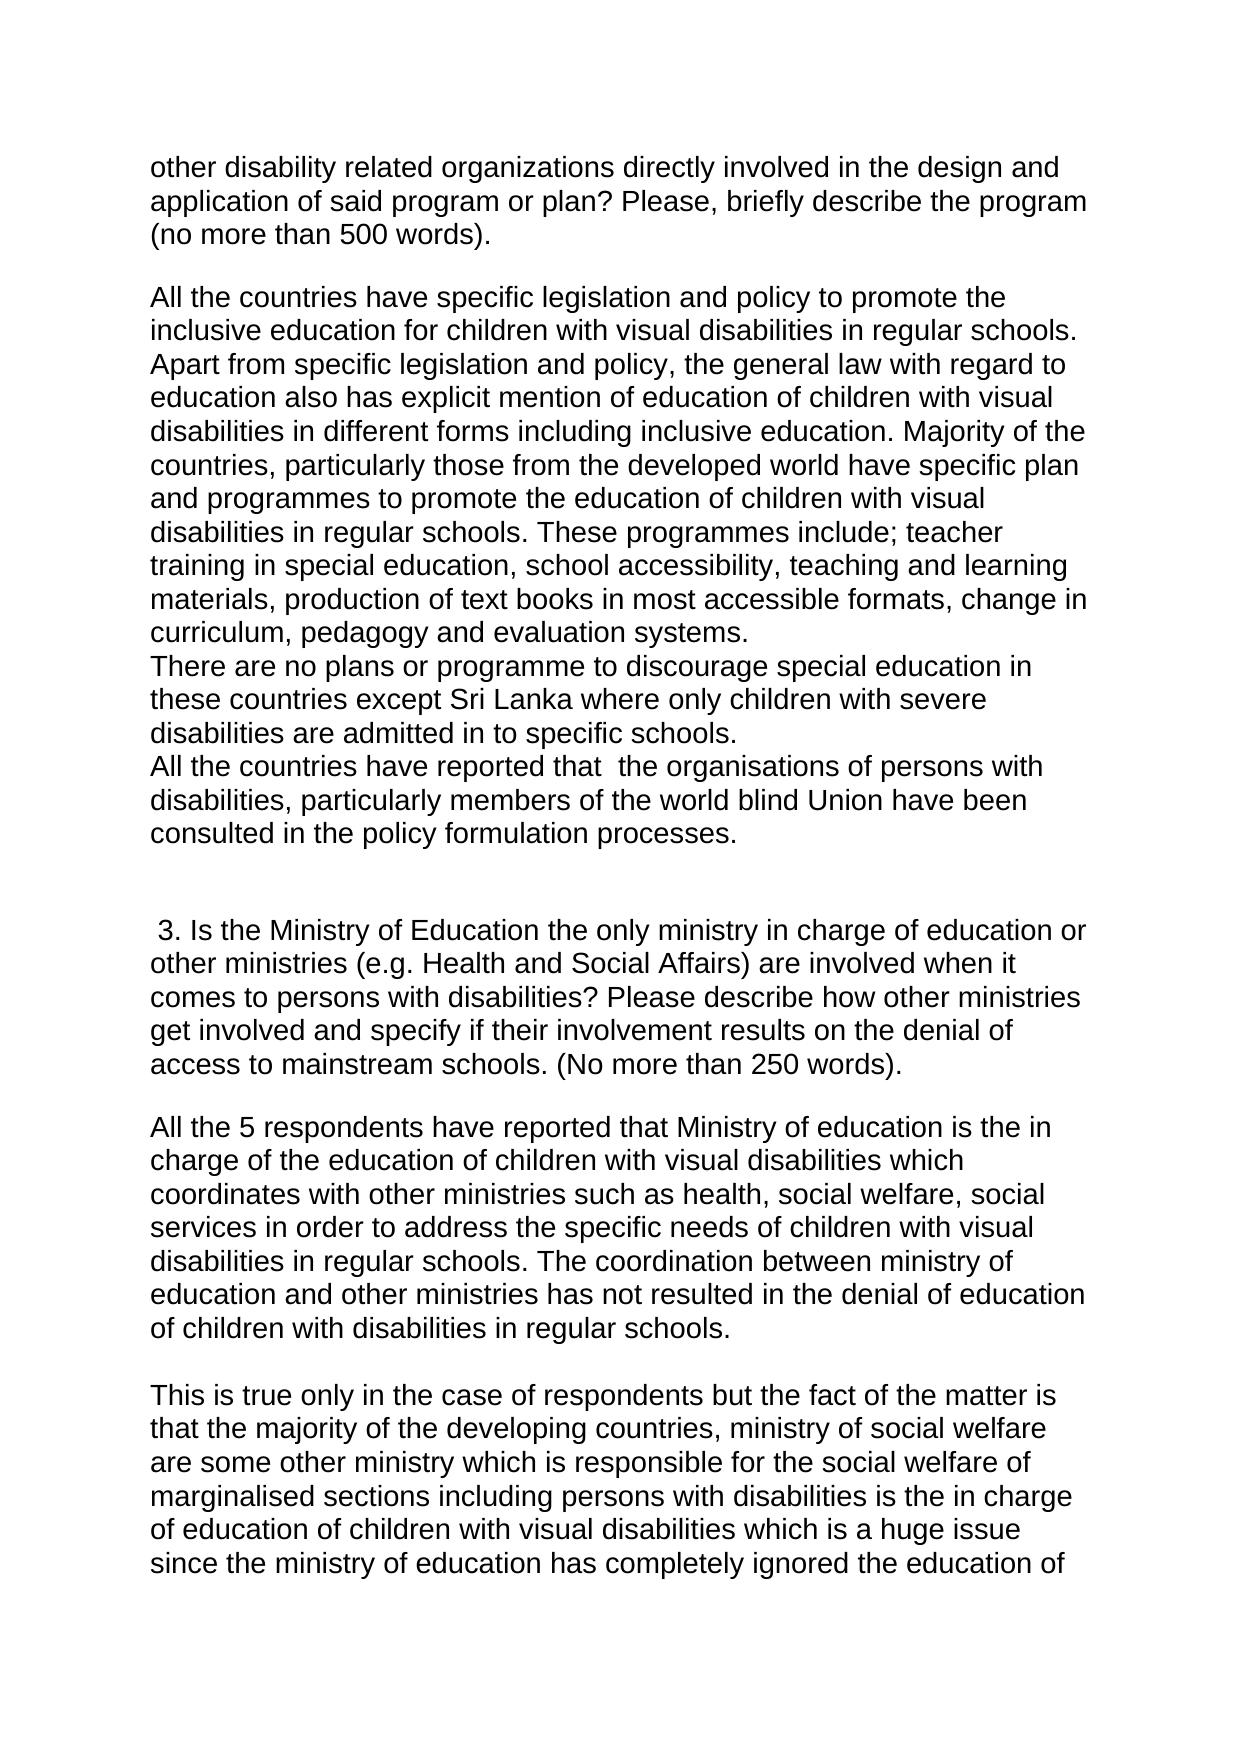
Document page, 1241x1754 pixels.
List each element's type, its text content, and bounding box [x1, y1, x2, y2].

text 3. Is the Ministry of Education the only ministry in charge of education or other ministries (e.g. Health and Social Affairs) are involved when it comes to persons with disabilities? Please describe how other ministries get involved and specify if their involvement results on the denial of access to mainstream schools. (No more than 250 words). [150, 913, 1090, 1080]
text All the 5 respondents have reported that Ministry of education is the in charge of the education of children with visual disabilities which coordinates with other ministries such as health, social welfare, social services in order to address the specific needs of children with visual disabilities in regular schools. The coordination between ministry of education and other ministries has not resulted in the denial of education of children with disabilities in regular schools. [150, 1109, 1090, 1344]
text There are no plans or programme to discourage special education in these countries except Sri Lanka where only children with severe disabilities are admitted in to specific schools. [150, 649, 1090, 749]
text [150, 150, 1090, 251]
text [150, 1378, 1090, 1579]
text All the countries have specific legislation and policy to promote the inclusive education for children with visual disabilities in regular schools. Apart from specific legislation and policy, the general law with regard to education also has explicit mention of education of children with visual disabilities in different forms including inclusive education. Majority of the countries, particularly those from the developed world have specific plan and programmes to promote the education of children with visual disabilities in regular schools. These programmes include; teacher training in special education, school accessibility, teaching and learning materials, production of text books in most accessible formats, change in curriculum, pedagogy and evaluation systems. [150, 280, 1090, 649]
text All the countries have reported that the organisations of persons with disabilities, particularly members of the world blind Union have been consulted in the policy formulation processes. [150, 749, 1090, 850]
